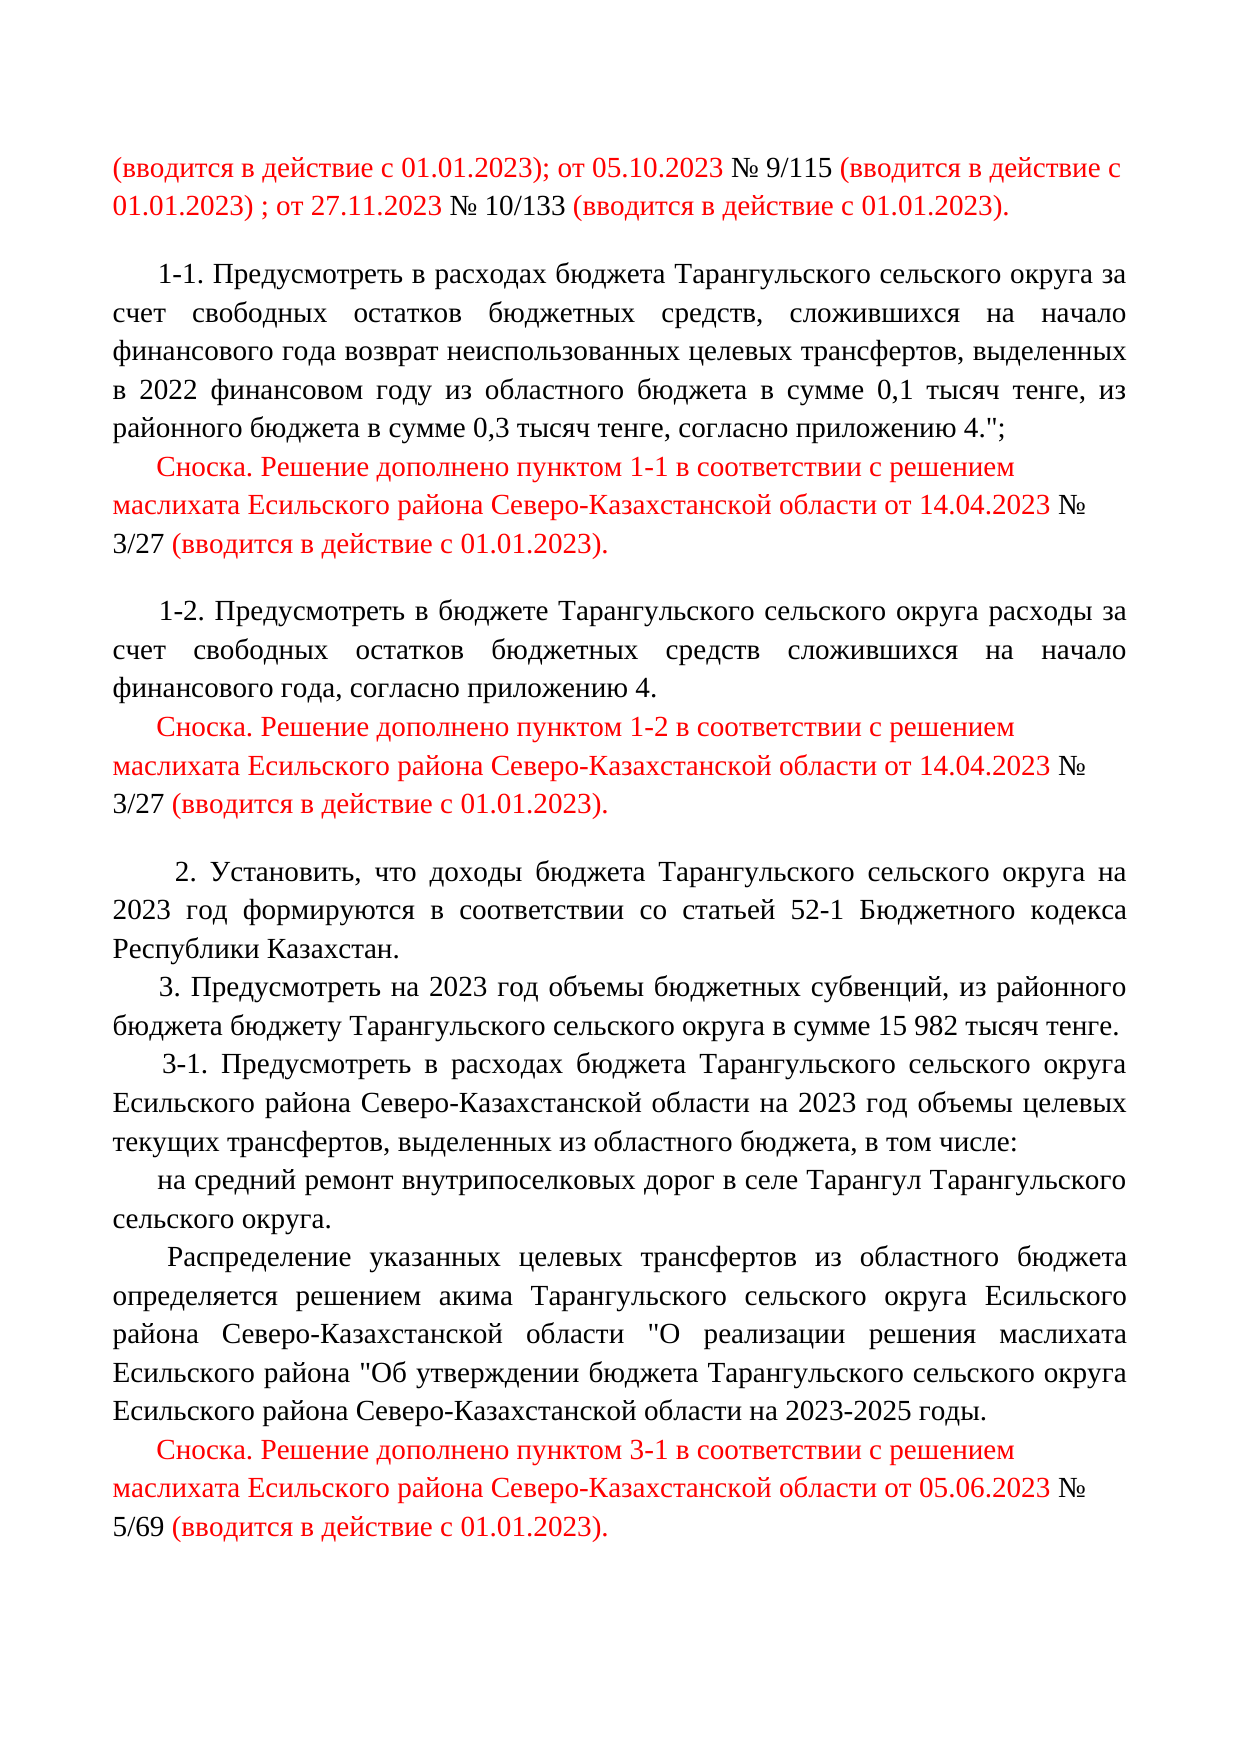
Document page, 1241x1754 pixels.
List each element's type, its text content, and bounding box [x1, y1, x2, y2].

text 3. Предусмотреть на 2023 год объемы бюджетных субвенций, из районного бюджета бюджету Тарангульского сельского округа в сумме 15 982 тысяч тенге. [112, 969, 1128, 1042]
text Сноска. Решение дополнено пунктом 3-1 в соответствии с решением маслихата Есильского района Северо-Казахстанской области от 05.06.2023 № 5/69 (вводится в действие с 01.01.2023). [112, 1432, 1128, 1573]
text 1-2. Предусмотреть в бюджете Тарангульского сельского округа расходы за счет свободных остатков бюджетных средств сложившихся на начало финансового года, согласно приложению 4. [112, 593, 1128, 704]
text 2. Установить, что доходы бюджета Тарангульского сельского округа на 2023 год формируются в соответствии со статьей 52-1 Бюджетного кодекса Республики Казахстан. [112, 854, 1128, 964]
text 1-1. Предусмотреть в расходах бюджета Тарангульского сельского округа за счет свободных остатков бюджетных средств, сложившихся на начало финансового года возврат неиспользованных целевых трансфертов, выделенных в 2022 финансовом году из областного бюджета в сумме 0,1 тысяч тенге, из районного бюджета в сумме 0,3 тысяч тенге, согласно приложению 4."; [112, 256, 1128, 444]
text 3-1. Предусмотреть в расходах бюджета Тарангульского сельского округа Есильского района Северо-Казахстанской области на 2023 год объемы целевых текущих трансфертов, выделенных из областного бюджета, в том числе: [112, 1047, 1128, 1157]
text на средний ремонт внутрипоселковых дорог в селе Тарангул Тарангульского сельского округа. [112, 1162, 1128, 1234]
text Распределение указанных целевых трансфертов из областного бюджета определяется решением акима Тарангульского сельского округа Есильского района Северо-Казахстанской области "О реализации решения маслихата Есильского района "Об утверждении бюджета Тарангульского сельского округа Есильского района Северо-Казахстанской области на 2023-2025 годы. [112, 1239, 1128, 1427]
text Сноска. Решение дополнено пунктом 1-2 в соответствии с решением маслихата Есильского района Северо-Казахстанской области от 14.04.2023 № 3/27 (вводится в действие с 01.01.2023). [112, 709, 1128, 850]
text Сноска. Решение дополнено пунктом 1-1 в соответствии с решением маслихата Есильского района Северо-Казахстанской области от 14.04.2023 № 3/27 (вводится в действие с 01.01.2023). [112, 449, 1128, 590]
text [112, 150, 1128, 252]
